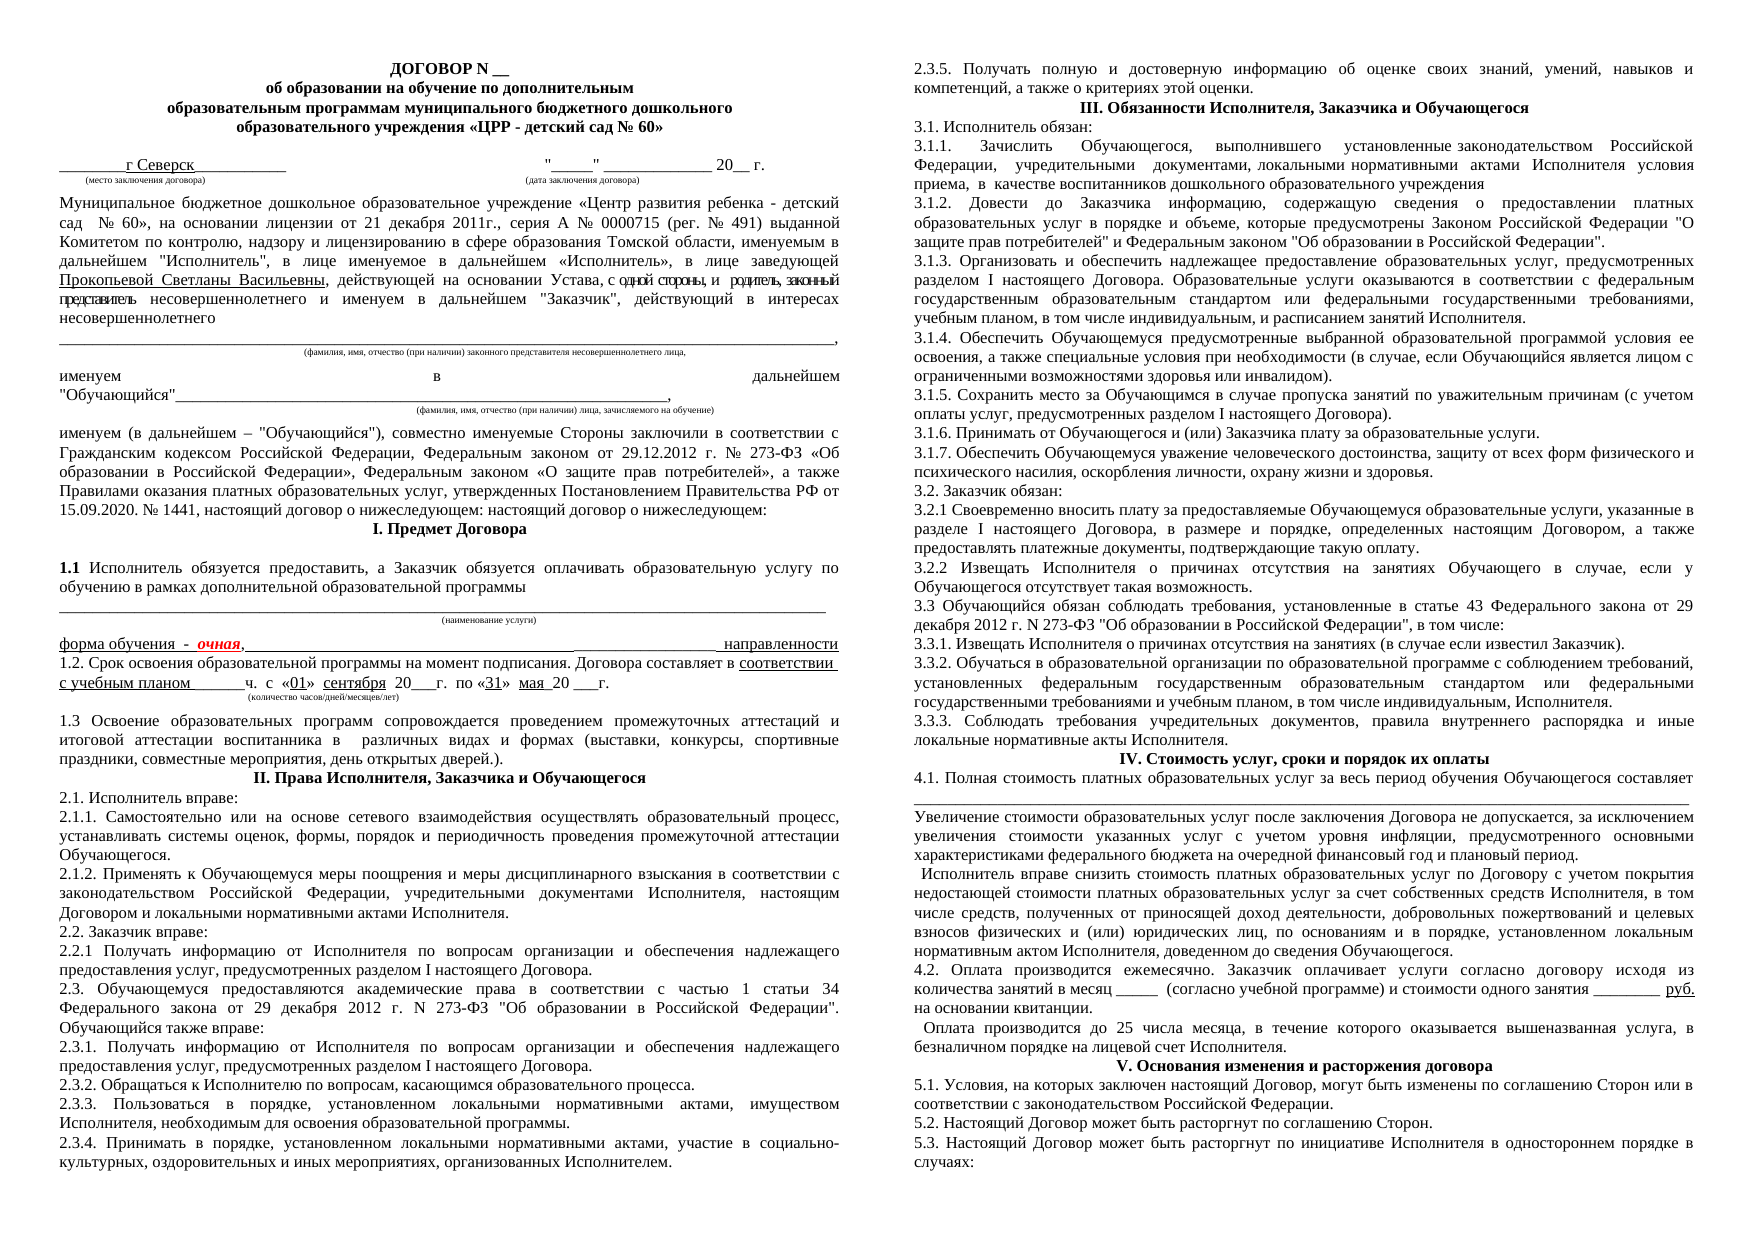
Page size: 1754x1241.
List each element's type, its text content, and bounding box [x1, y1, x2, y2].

title (наименование услуги) [59, 615, 840, 634]
text 2.2. Заказчик вправе: [59, 922, 840, 941]
text 5.1. Условия, на которых заключен настоящий Договор, могут быть изменены по соглашению Сторон или в соответствии с законодательством Российской Федерации. [914, 1075, 1695, 1113]
text Муниципальное бюджетное дошкольное образовательное учреждение «Центр развития ребенка - детский сад № 60», на основании лицензии от 21 декабря 2011г., серия А № 0000715 (рег. № 491) выданной Комитетом по контролю, надзору и лицензированию в сфере образования Томской области, именуемым в дальнейшем "Исполнитель", в лице именуемое в дальнейшем «Исполнитель», в лице заведующей Прокопьевой Светланы Васильевны, действующей на основании Устава, с одной стороны, и родитель, законный представитель несовершеннолетнего и именуем в дальнейшем "Заказчик", действующий в интересах несовершеннолетнего _____________________________________________________________________________________________, [59, 193, 840, 347]
text (фамилия, имя, отчество (при наличии) лица, зачисляемого на обучение) [59, 404, 840, 423]
text III. Обязанности Исполнителя, Заказчика и Обучающегося [914, 97, 1695, 117]
title 1.2. Срок освоения образовательной программы на момент подписания. Договора составляет в соответствии с учебным планом ______ч. с «01» сентября 20___г. по «31» мая_20 ___г. [59, 653, 840, 692]
text 3.2.2 Извещать Исполнителя о причинах отсутствия на занятиях Обучающего в случае, если у Обучающегося отсутствует такая возможность. [914, 557, 1695, 596]
text 3.1.7. Обеспечить Обучающемуся уважение человеческого достоинства, защиту от всех форм физического и психического насилия, оскорбления личности, охрану жизни и здоровья. [914, 442, 1695, 481]
title ____________________________________________________________________________________________ [59, 596, 840, 615]
text 2.3.2. Обращаться к Исполнителю по вопросам, касающимся образовательного процесса. [59, 1075, 840, 1094]
text 2.3.1. Получать информацию от Исполнителя по вопросам организации и обеспечения надлежащего предоставления услуг, предусмотренных разделом I настоящего Договора. [59, 1037, 840, 1075]
text ________г Северск___________ "_____" _____________ 20__ г. [59, 155, 840, 174]
text 3.1.3. Организовать и обеспечить надлежащее предоставление образовательных услуг, предусмотренных разделом I настоящего Договора. Образовательные услуги оказываются в соответствии с федеральным государственным образовательным стандартом или федеральными государственными требованиями, учебным планом, в том числе индивидуальным, и расписанием занятий Исполнителя. [914, 251, 1695, 327]
text V. Основания изменения и расторжения договора [914, 1056, 1695, 1075]
text 5.2. Настоящий Договор может быть расторгнут по соглашению Сторон. [914, 1113, 1695, 1132]
text IV. Стоимость услуг, сроки и порядок их оплаты [914, 749, 1695, 768]
text 2.3.3. Пользоваться в порядке, установленном локальными нормативными актами, имуществом Исполнителя, необходимым для освоения образовательной программы. [59, 1094, 840, 1132]
text I. Предмет Договора [59, 519, 840, 538]
text об образовании на обучение по дополнительным [59, 78, 840, 97]
text образовательного учреждения «ЦРР - детский сад № 60» [59, 117, 840, 136]
text 3.3 Обучающийся обязан соблюдать требования, установленные в статье 43 Федерального закона от 29 декабря . N 273-ФЗ "Об образовании в Российской Федерации", в том числе: [914, 596, 1695, 634]
text 2.3.4. Принимать в порядке, установленном локальными нормативными актами, участие в социально-культурных, оздоровительных и иных мероприятиях, организованных Исполнителем. [59, 1132, 840, 1171]
text 3.1.2. Довести до Заказчика информацию, содержащую сведения о предоставлении платных образовательных услуг в порядке и объеме, которые предусмотрены Законом Российской Федерации "О защите прав потребителей" и Федеральным законом "Об образовании в Российской Федерации". [914, 193, 1695, 251]
text 3.3.3. Соблюдать требования учредительных документов, правила внутреннего распорядка и иные локальные нормативные акты Исполнителя. [914, 711, 1695, 749]
text ДОГОВОР N __ [59, 59, 840, 78]
text 2.3. Обучающемуся предоставляются академические права в соответствии с частью 1 статьи 34 Федерального закона от 29 декабря . N 273-ФЗ "Об образовании в Российской Федерации". Обучающийся также вправе: [59, 979, 840, 1037]
text 2.3.5. Получать полную и достоверную информацию об оценке своих знаний, умений, навыков и компетенций, а также о критериях этой оценки. [914, 59, 1695, 97]
text 3.2. Заказчик обязан: [914, 481, 1695, 500]
title (количество часов/дней/месяцев/лет) [59, 692, 840, 711]
text (место заключения договора) (дата заключения договора) [59, 174, 840, 193]
text 1.3 Освоение образовательных программ сопровождается проведением промежуточных аттестаций и итоговой аттестации воспитанника в различных видах и формах (выставки, конкурсы, спортивные праздники, совместные мероприятия, день открытых дверей.). [59, 711, 840, 768]
text 2.1. Исполнитель вправе: [59, 787, 840, 807]
text 3.3.1. Извещать Исполнителя о причинах отсутствия на занятиях (в случае если известил Заказчик). [914, 634, 1695, 653]
text 3.3.2. Обучаться в образовательной организации по образовательной программе с соблюдением требований, установленных федеральным государственным образовательным стандартом или федеральными государственными требованиями и учебным планом, в том числе индивидуальным, Исполнителя. [914, 653, 1695, 711]
text образовательным программам муниципального бюджетного дошкольного [59, 97, 840, 117]
title 1.1 Исполнитель обязуется предоставить, а Заказчик обязуется оплачивать образовательную услугу по обучению в рамках дополнительной образовательной программы [59, 557, 840, 596]
text II. Права Исполнителя, Заказчика и Обучающегося [59, 768, 840, 787]
text 4.2. Оплата производится ежемесячно. Заказчик оплачивает услуги согласно договору исходя из количества занятий в месяц _____ (согласно учебной программе) и стоимости одного занятия ________ руб. на основании квитанции. [914, 960, 1695, 1017]
text 2.2.1 Получать информацию от Исполнителя по вопросам организации и обеспечения надлежащего предоставления услуг, предусмотренных разделом I настоящего Договора. [59, 941, 840, 979]
title форма обучения - очная, _________________ направленности [59, 634, 840, 653]
text 2.1.2. Применять к Обучающемуся меры поощрения и меры дисциплинарного взыскания в соответствии с законодательством Российской Федерации, учредительными документами Исполнителя, настоящим Договором и локальными нормативными актами Исполнителя. [59, 864, 840, 922]
text 3.1.4. Обеспечить Обучающемуся предусмотренные выбранной образовательной программой условия ее освоения, а также специальные условия при необходимости (в случае, если Обучающийся является лицом с ограниченными возможностями здоровья или инвалидом). [914, 327, 1695, 385]
text Оплата производится до 25 числа месяца, в течение которого оказывается вышеназванная услуга, в безналичном порядке на лицевой счет Исполнителя. [914, 1017, 1695, 1056]
text 5.3. Настоящий Договор может быть расторгнут по инициативе Исполнителя в одностороннем порядке в случаях: [914, 1132, 1695, 1171]
text 3.1. Исполнитель обязан: [914, 117, 1695, 136]
text именуем в дальнейшем "Обучающийся"___________________________________________________________, [59, 366, 840, 404]
text 3.1.6. Принимать от Обучающегося и (или) Заказчика плату за образовательные услуги. [914, 423, 1695, 442]
text 3.1.5. Сохранить место за Обучающимся в случае пропуска занятий по уважительным причинам (с учетом оплаты услуг, предусмотренных разделом I настоящего Договора). [914, 385, 1695, 423]
text 3.1.1. Зачислить Обучающегося, выполнившего установленные законодательством Российской Федерации, учредительными документами, локальными нормативными актами Исполнителя условия приема, в качестве воспитанников дошкольного образовательного учреждения [914, 136, 1695, 193]
text Исполнитель вправе снизить стоимость платных образовательных услуг по Договору с учетом покрытия недостающей стоимости платных образовательных услуг за счет собственных средств Исполнителя, в том числе средств, полученных от приносящей доход деятельности, добровольных пожертвований и целевых взносов физических и (или) юридических лиц, по основаниям и в порядке, установленном локальным нормативным актом Исполнителя, доведенном до сведения Обучающегося. [914, 864, 1695, 960]
text 2.1.1. Самостоятельно или на основе сетевого взаимодействия осуществлять образовательный процесс, устанавливать системы оценок, формы, порядок и периодичность проведения промежуточной аттестации Обучающегося. [59, 807, 840, 864]
text (фамилия, имя, отчество (при наличии) законного представителя несовершеннолетнего лица, [59, 347, 840, 366]
text именуем (в дальнейшем – "Обучающийся"), совместно именуемые Стороны заключили в соответствии с Гражданским кодексом Российской Федерации, Федеральным законом от 29.12.2012 г. № 273-ФЗ «Об образовании в Российской Федерации», Федеральным законом «О защите прав потребителей», а также Правилами оказания платных образовательных услуг, утвержденных Постановлением Правительства РФ от 15.09.2020. № 1441, настоящий договор о нижеследующем: настоящий договор о нижеследующем: [59, 423, 840, 519]
text Увеличение стоимости образовательных услуг после заключения Договора не допускается, за исключением увеличения стоимости указанных услуг с учетом уровня инфляции, предусмотренного основными характеристиками федерального бюджета на очередной финансовый год и плановый период. [914, 807, 1695, 864]
text 3.2.1 Своевременно вносить плату за предоставляемые Обучающемуся образовательные услуги, указанные в разделе I настоящего Договора, в размере и порядке, определенных настоящим Договором, а также предоставлять платежные документы, подтверждающие такую оплату. [914, 500, 1695, 557]
text 4.1. Полная стоимость платных образовательных услуг за весь период обучения Обучающегося составляет _____________________________________________________________________________________________ [914, 768, 1695, 807]
